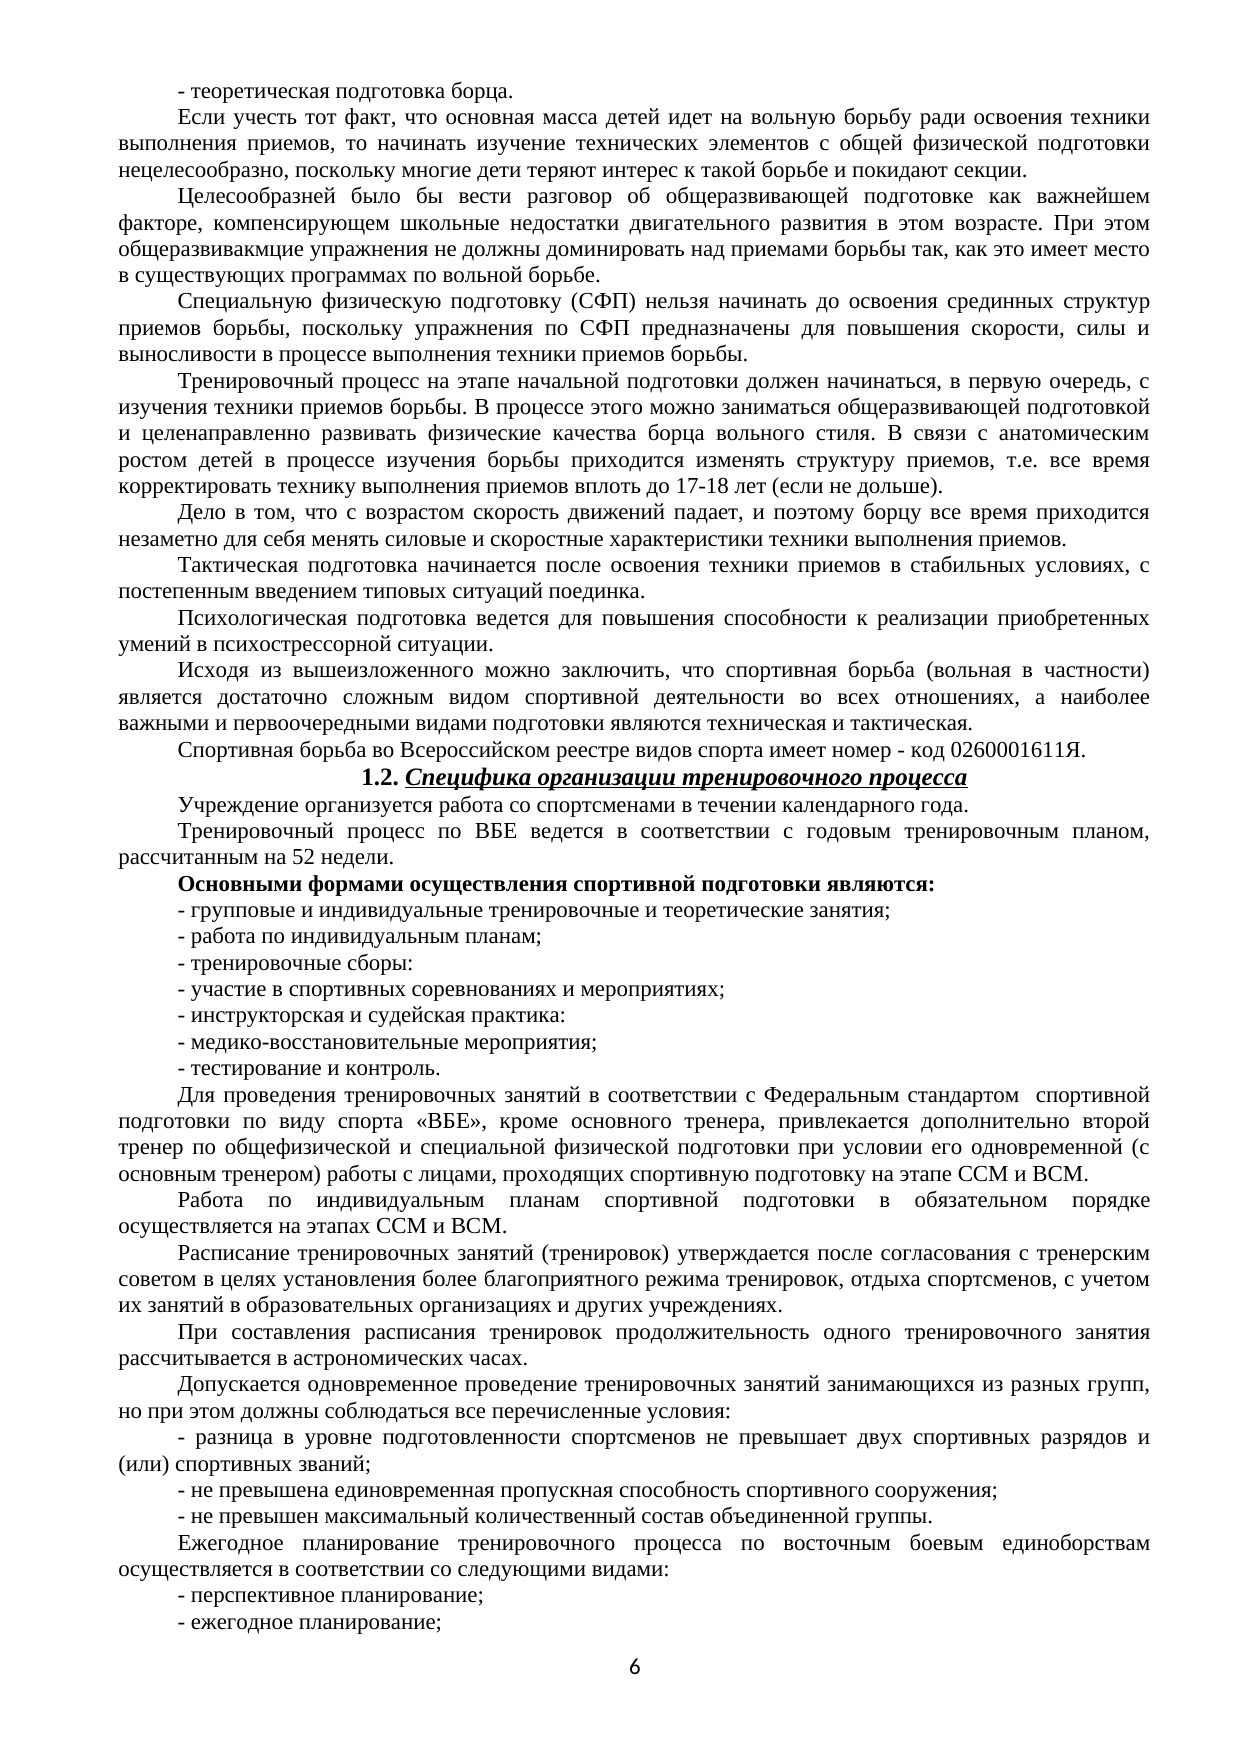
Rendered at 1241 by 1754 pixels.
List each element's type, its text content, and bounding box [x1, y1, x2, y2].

text - теоретическая подготовка борца. [118, 77, 1152, 103]
text Если учесть тот факт, что основная масса детей идет на вольную борьбу ради освоения техники выполнения приемов, то начинать изучение технических элементов с общей физической подготовки нецелесообразно, поскольку многие дети теряют интерес к такой борьбе и покидают секции. [118, 103, 1152, 182]
text - не превышен максимальный количественный состав объединенной группы. [118, 1502, 1152, 1529]
text - ежегодное планирование; [118, 1608, 1152, 1634]
text 1.2. Специфика организации тренировочного процесса [118, 762, 1152, 791]
text При составления расписания тренировок продолжительность одного тренировочного занятия рассчитывается в астрономических часах. [118, 1318, 1152, 1371]
text Спортивная борьба во Всероссийском реестре видов спорта имеет номер - код 0260001611Я. [118, 736, 1152, 762]
text Исходя из вышеизложенного можно заключить, что спортивная борьба (вольная в частности) является достаточно сложным видом спортивной деятельности во всех отношениях, а наиболее важными и первоочередными видами подготовки являются техническая и тактическая. [118, 657, 1152, 736]
text - медико-восстановительные мероприятия; [118, 1028, 1152, 1054]
text Тренировочный процесс на этапе начальной подготовки должен начинаться, в первую очередь, с изучения техники приемов борьбы. В процессе этого можно заниматься общеразвивающей подготовкой и целенаправленно развивать физические качества борца вольного стиля. В связи с анатомическим ростом детей в процессе изучения борьбы приходится изменять структуру приемов, т.е. все время корректировать технику выполнения приемов вплоть до 17-18 лет (если не дольше). [118, 367, 1152, 498]
text - тестирование и контроль. [118, 1054, 1152, 1081]
text - перспективное планирование; [118, 1581, 1152, 1608]
text Учреждение организуется работа со спортсменами в течении календарного года. [118, 791, 1152, 817]
text Допускается одновременное проведение тренировочных занятий занимающихся из разных групп, но при этом должны соблюдаться все перечисленные условия: [118, 1371, 1152, 1423]
text Тактическая подготовка начинается после освоения техники приемов в стабильных условиях, с постепенным введением типовых ситуаций поединка. [118, 551, 1152, 604]
text Дело в том, что с возрастом скорость движений падает, и поэтому борцу все время приходится незаметно для себя менять силовые и скоростные характеристики техники выполнения приемов. [118, 498, 1152, 551]
text - групповые и индивидуальные тренировочные и теоретические занятия; [118, 896, 1152, 922]
text Тренировочный процесс по ВБЕ ведется в соответствии с годовым тренировочным планом, рассчитанным на 52 недели. [118, 817, 1152, 870]
text Специальную физическую подготовку (СФП) нельзя начинать до освоения срединных структур приемов борьбы, поскольку упражнения по СФП предназначены для повышения скорости, силы и выносливости в процессе выполнения техники приемов борьбы. [118, 288, 1152, 367]
text - разница в уровне подготовленности спортсменов не превышает двух спортивных разрядов и (или) спортивных званий; [118, 1423, 1152, 1476]
text Основными формами осуществления спортивной подготовки являются: [118, 870, 1152, 896]
text Работа по индивидуальным планам спортивной подготовки в обязательном порядке осуществляется на этапах ССМ и ВСМ. [118, 1186, 1152, 1239]
text Расписание тренировочных занятий (тренировок) утверждается после согласования с тренерским советом в целях установления более благоприятного режима тренировок, отдыха спортсменов, с учетом их занятий в образовательных организациях и других учреждениях. [118, 1239, 1152, 1318]
text - участие в спортивных соревнованиях и мероприятиях; [118, 975, 1152, 1002]
text Для проведения тренировочных занятий в соответствии с Федеральным стандартом спортивной подготовки по виду спорта «ВБЕ», кроме основного тренера, привлекается дополнительно второй тренер по общефизической и специальной физической подготовки при условии его одновременной (с основным тренером) работы с лицами, проходящих спортивную подготовку на этапе ССМ и ВСМ. [118, 1081, 1152, 1186]
text - тренировочные сборы: [118, 949, 1152, 975]
text - не превышена единовременная пропускная способность спортивного сооружения; [118, 1476, 1152, 1502]
text Психологическая подготовка ведется для повышения способности к реализации приобретенных умений в психострессорной ситуации. [118, 604, 1152, 657]
text - инструкторская и судейская практика: [118, 1002, 1152, 1028]
text - работа по индивидуальным планам; [118, 922, 1152, 949]
text Целесообразней было бы вести разговор об общеразвивающей подготовке как важнейшем факторе, компенсирующем школьные недостатки двигательного развития в этом возрасте. При этом общеразвивакмцие упражнения не должны доминировать над приемами борьбы так, как это имеет место в существующих программах по вольной борьбе. [118, 182, 1152, 288]
text Ежегодное планирование тренировочного процесса по восточным боевым единоборствам осуществляется в соответствии со следующими видами: [118, 1529, 1152, 1581]
